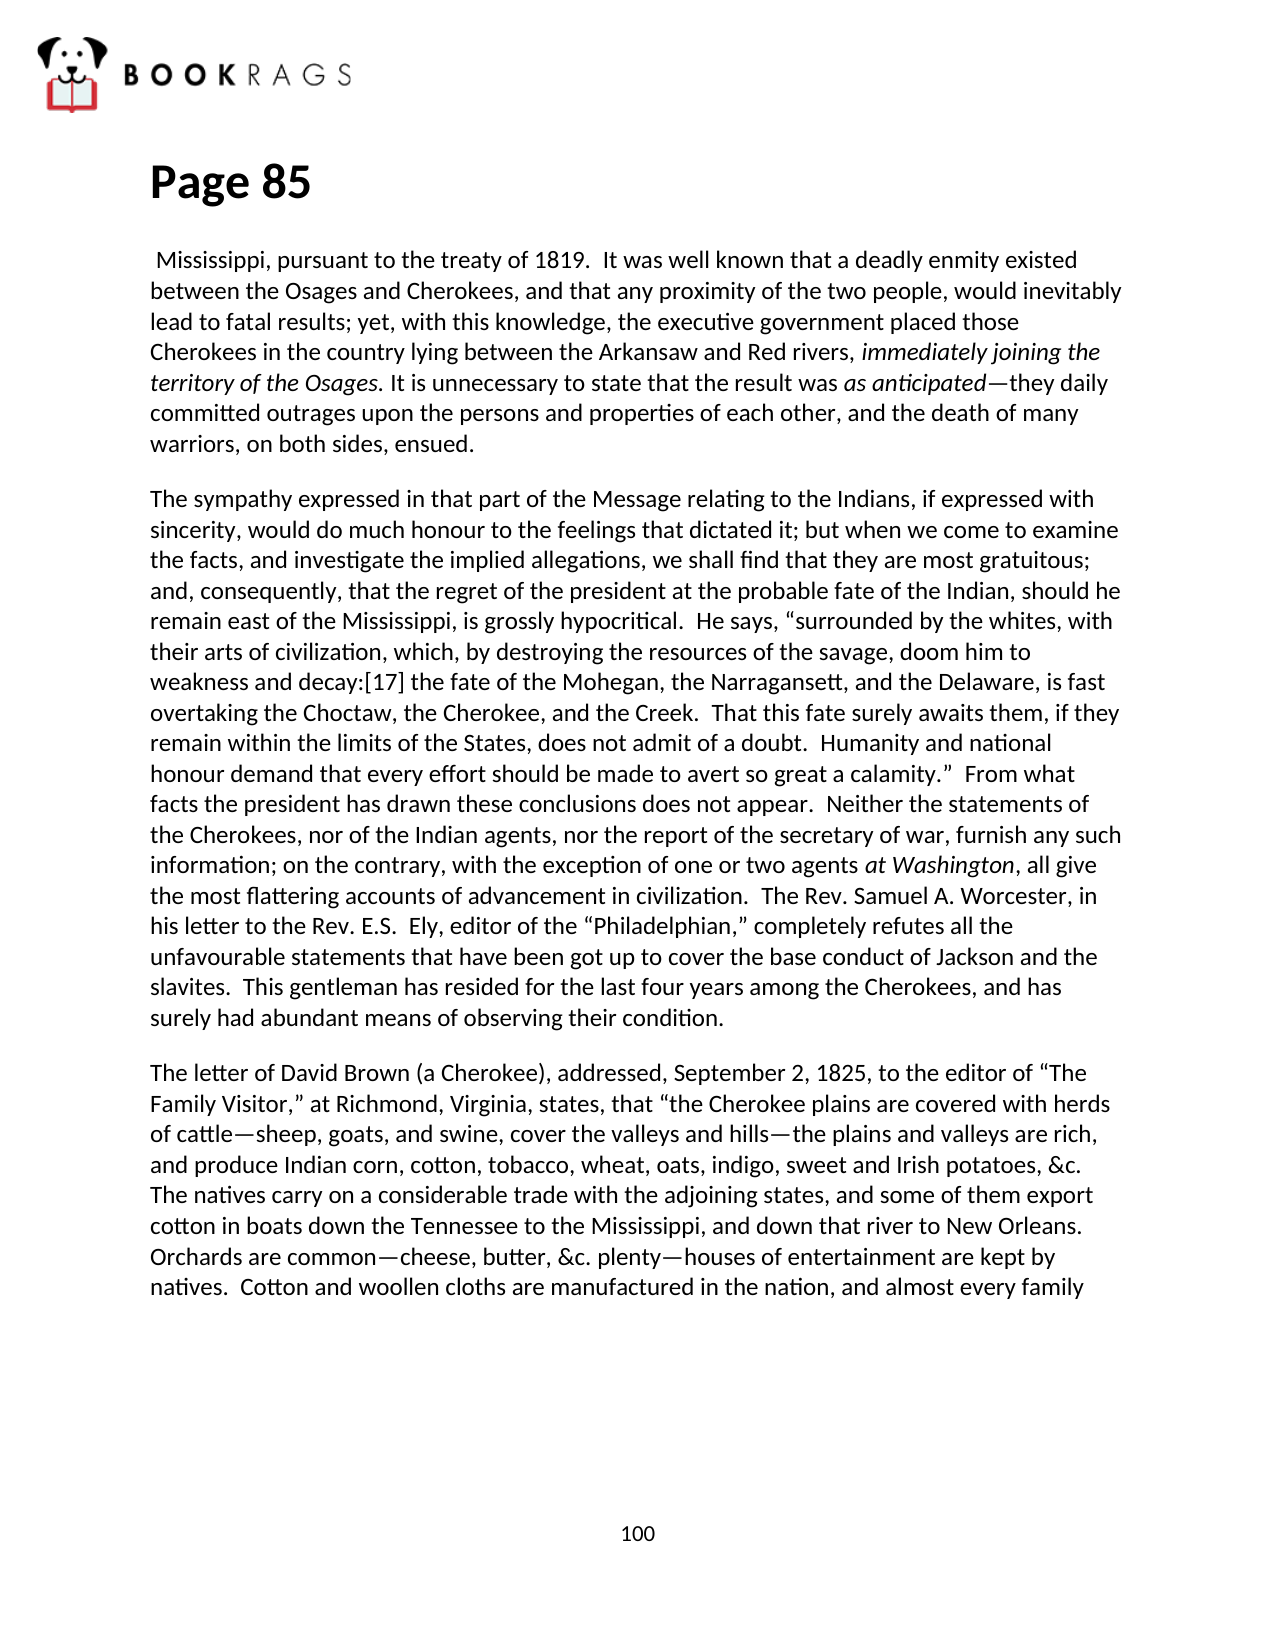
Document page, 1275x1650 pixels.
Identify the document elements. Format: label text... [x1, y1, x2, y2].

text The sympathy expressed in that part of the Message relating to the Indians, if expressed with sincerity, would do much honour to the feelings that dictated it; but when we come to examine the facts, and investigate the implied allegations, we shall find that they are most gratuitous; and, consequently, that the regret of the president at the probable fate of the Indian, should he remain east of the Mississippi, is grossly hypocritical. He says, “surrounded by the whites, with their arts of civilization, which, by destroying the resources of the savage, doom him to weakness and decay:[17] the fate of the Mohegan, the Narragansett, and the Delaware, is fast overtaking the Choctaw, the Cherokee, and the Creek. That this fate surely awaits them, if they remain within the limits of the States, does not admit of a doubt. Humanity and national honour demand that every effort should be made to avert so great a calamity.” From what facts the president has drawn these conclusions does not appear. Neither the statements of the Cherokees, nor of the Indian agents, nor the report of the secretary of war, furnish any such information; on the contrary, with the exception of one or two agents at Washington, all give the most flattering accounts of advancement in civilization. The Rev. Samuel A. Worcester, in his letter to the Rev. E.S. Ely, editor of the “Philadelphian,” completely refutes all the unfavourable statements that have been got up to cover the base conduct of Jackson and the slavites. This gentleman has resided for the last four years among the Cherokees, and has surely had abundant means of observing their condition. [150, 483, 1125, 1033]
text Page 85 [150, 150, 1125, 211]
text The letter of David Brown (a Cherokee), addressed, September 2, 1825, to the editor of “The Family Visitor,” at Richmond, Virginia, states, that “the Cherokee plains are covered with herds of cattle—­sheep, goats, and swine, cover the valleys and hills—­the plains and valleys are rich, and produce Indian corn, cotton, tobacco, wheat, oats, indigo, sweet and Irish potatoes, &c. The natives carry on a considerable trade with the adjoining states, and some of them export cotton in boats down the Tennessee to the Mississippi, and down that river to New Orleans. Orchards are common—­cheese, butter, &c. plenty—­houses of entertainment are kept by natives. Cotton and woollen cloths are manufactured in the nation, and almost every family [150, 1058, 1125, 1302]
text Mississippi, pursuant to the treaty of 1819. It was well known that a deadly enmity existed between the Osages and Cherokees, and that any proximity of the two people, would inevitably lead to fatal results; yet, with this knowledge, the executive government placed those Cherokees in the country lying between the Arkansaw and Red rivers, immediately joining the territory of the Osages. It is unnecessary to state that the result was as anticipated—­they daily committed outrages upon the persons and properties of each other, and the death of many warriors, on both sides, ensued. [150, 244, 1125, 458]
picture [37, 37, 351, 113]
